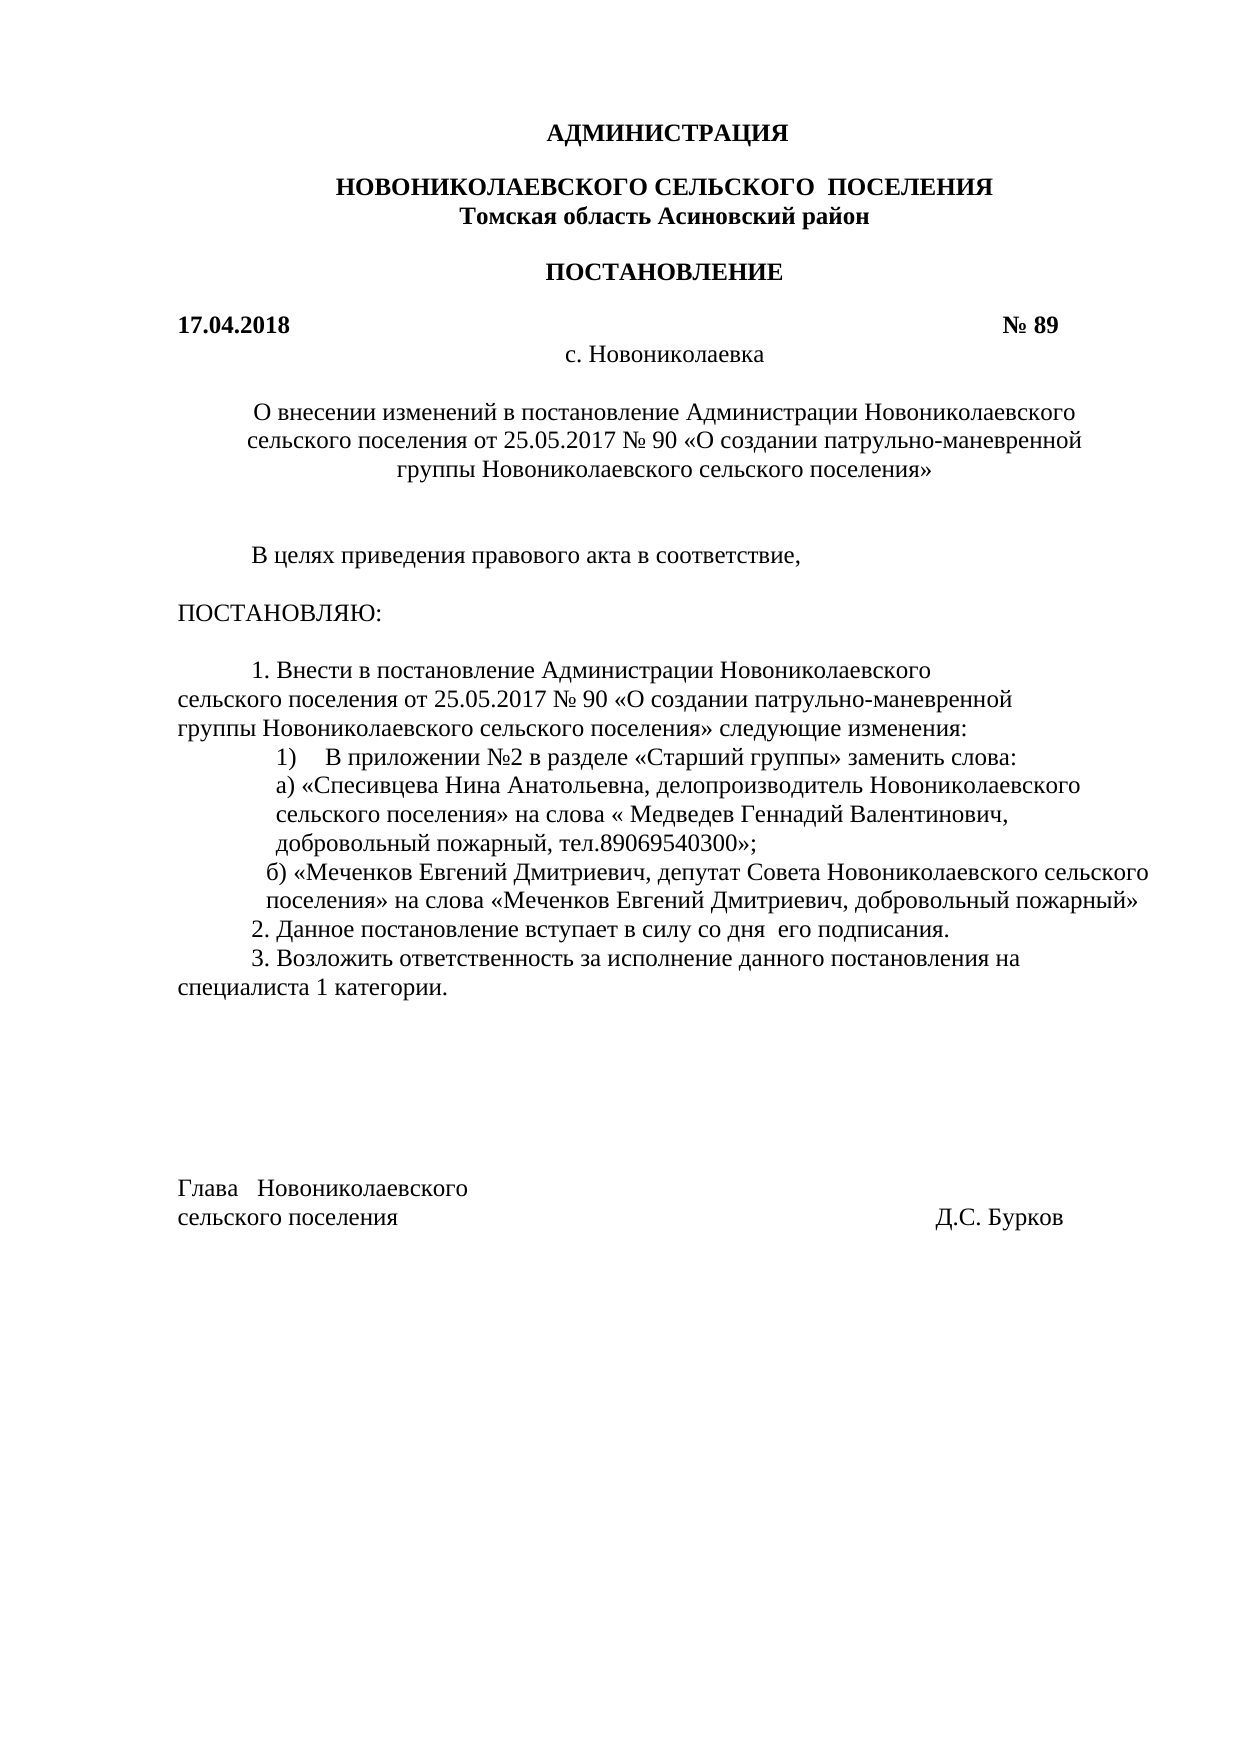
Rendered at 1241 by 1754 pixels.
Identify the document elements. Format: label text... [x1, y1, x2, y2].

text АДМИНИСТРАЦИЯ [177, 118, 1152, 147]
text группы Новониколаевского сельского поселения» следующие изменения: [177, 713, 1152, 742]
text Томская область Асиновский район [177, 201, 1152, 229]
text ПОСТАНОВЛЕНИЕ [177, 257, 1152, 286]
text В целях приведения правового акта в соответствие, [177, 540, 1152, 569]
list В приложении №2 в разделе «Старший группы» заменить слова: [177, 742, 1152, 770]
text группы Новониколаевского сельского поселения» [177, 454, 1152, 483]
text 2. Данное постановление вступает в силу со дня его подписания. 3. Возложить ответственность за исполнение данного постановления на специалиста 1 категории. [177, 914, 1152, 1000]
text ПОСТАНОВЛЯЮ: [177, 598, 1152, 627]
text сельского поселения от 25.05.2017 № 90 «О создании патрульно-маневренной [177, 425, 1152, 454]
text Глава Новониколаевского сельского поселения Д.С. Бурков [177, 1173, 1152, 1230]
text с. Новониколаевка [177, 339, 1152, 368]
text б) «Меченков Евгений Дмитриевич, депутат Совета Новониколаевского сельского поселения» на слова «Меченков Евгений Дмитриевич, добровольный пожарный» [266, 857, 1152, 914]
text сельского поселения от 25.05.2017 № 90 «О создании патрульно-маневренной [177, 684, 1152, 713]
text НОВОНИКОЛАЕВСКОГО СЕЛЬСКОГО ПОСЕЛЕНИЯ [177, 172, 1152, 201]
text О внесении изменений в постановление Администрации Новониколаевского [177, 397, 1152, 425]
text 1. Внести в постановление Администрации Новониколаевского [177, 655, 1152, 684]
list а) «Спесивцева Нина Анатольевна, делопроизводитель Новониколаевского сельского поселения» на слова « Медведев Геннадий Валентинович, добровольный пожарный, тел.89069540300»; [276, 770, 1152, 857]
text 17.04.2018 № 89 [177, 310, 1152, 339]
